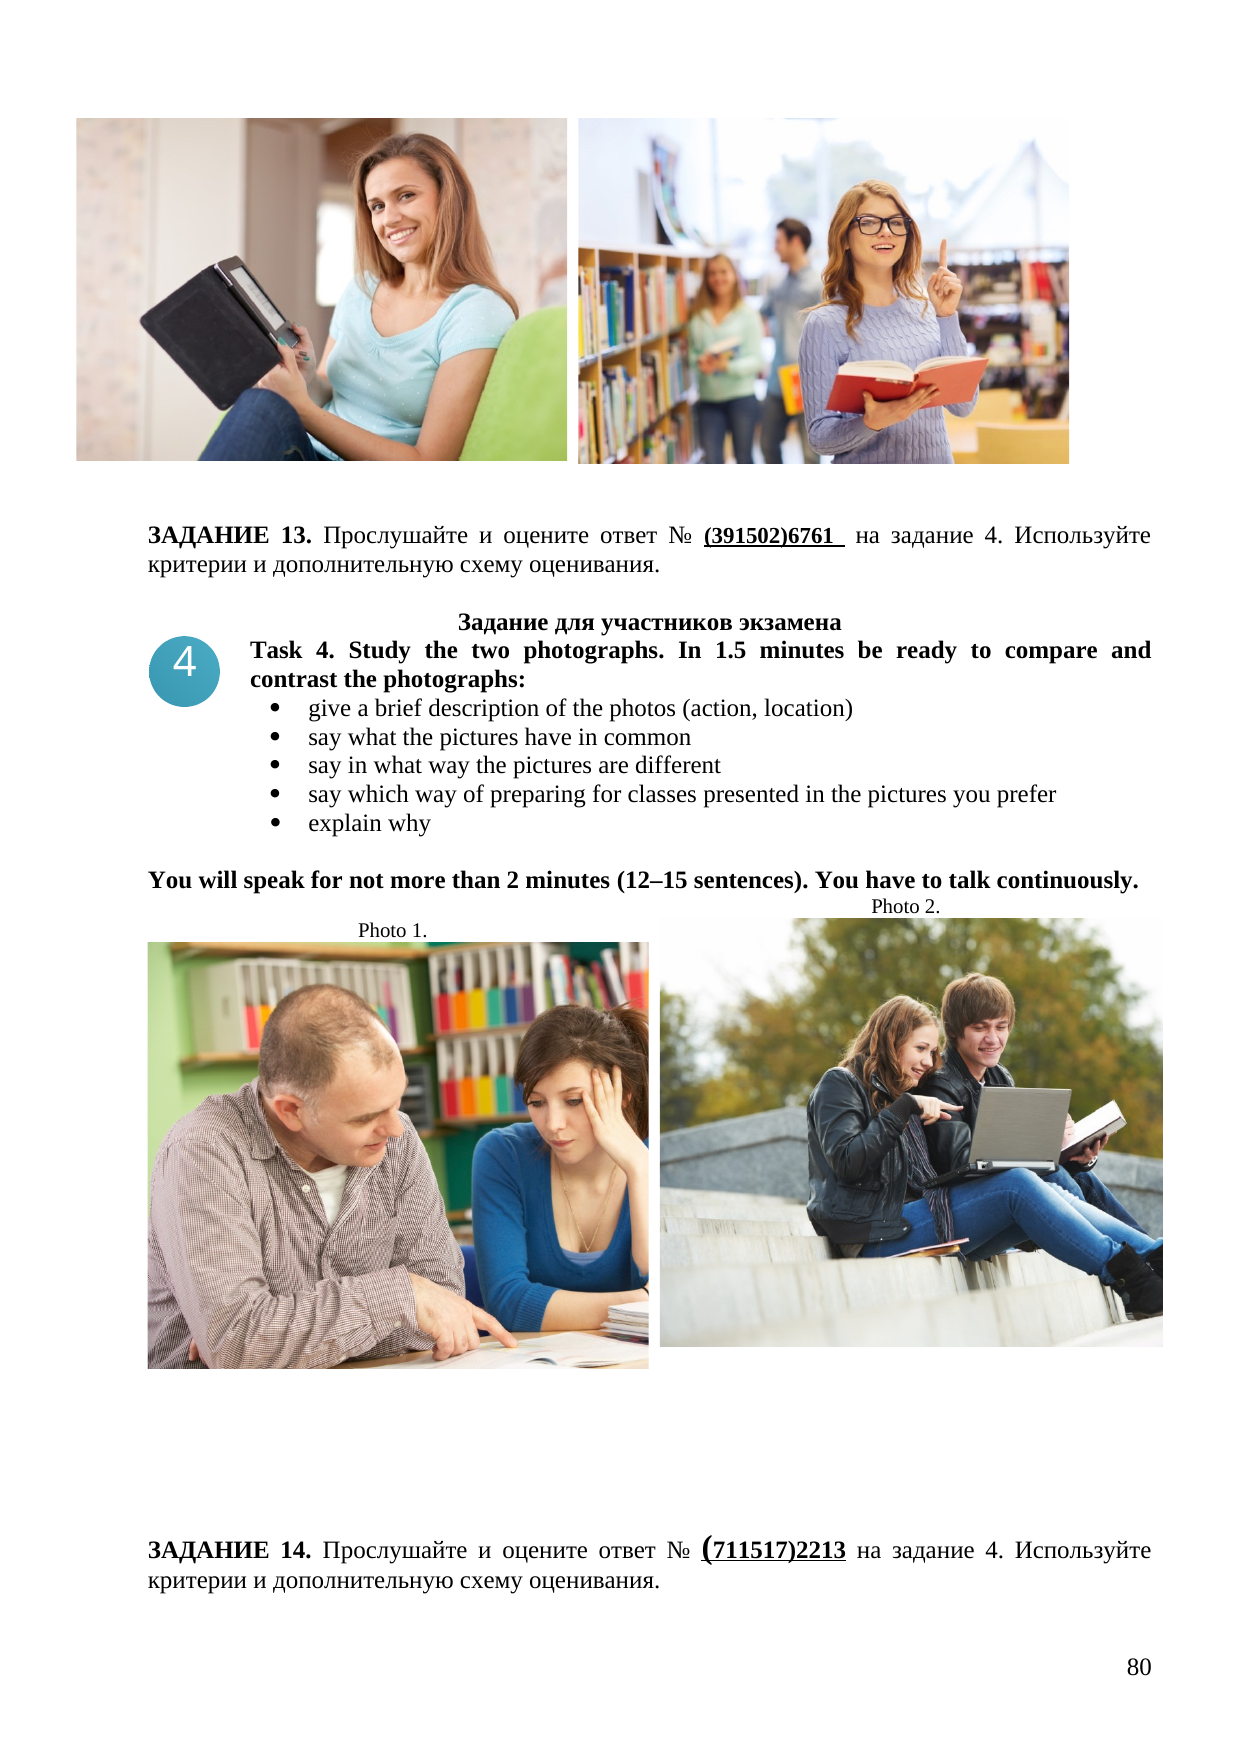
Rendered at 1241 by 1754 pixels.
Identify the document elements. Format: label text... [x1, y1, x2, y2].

picture [76, 118, 568, 461]
list say which way of preparing for classes presented in the pictures you prefer [271, 779, 1152, 808]
picture [659, 918, 1163, 1347]
text Задание для участников экзамена [148, 607, 1152, 636]
table_header Photo 1. [136, 894, 648, 1369]
text ЗАДАНИЕ 13. Прослушайте и оцените ответ № (391502)6761 на задание 4. Используйте критерии и дополнительную схему оценивания. [148, 521, 1152, 578]
text Task 4. Study the two photographs. In 1.5 minutes be ready to compare and contrast the photographs: [250, 636, 1152, 693]
table_header Photo 2. [649, 894, 1163, 1369]
table_header Photo 1. [65, 118, 567, 463]
list explain why [271, 808, 1152, 837]
picture [578, 118, 1070, 464]
list say what the pictures have in common [271, 722, 1152, 751]
text ЗАДАНИЕ 14. Прослушайте и оцените ответ № (711517)2213 на задание 4. Используйте критерии и дополнительную схему оценивания. [148, 1527, 1152, 1594]
list say in what way the pictures are different [271, 751, 1152, 779]
list give a brief description of the photos (action, location) [271, 693, 1152, 722]
text You will speak for not more than 2 minutes (12–15 sentences). You have to talk continuously. [148, 866, 1152, 894]
picture [147, 942, 649, 1369]
